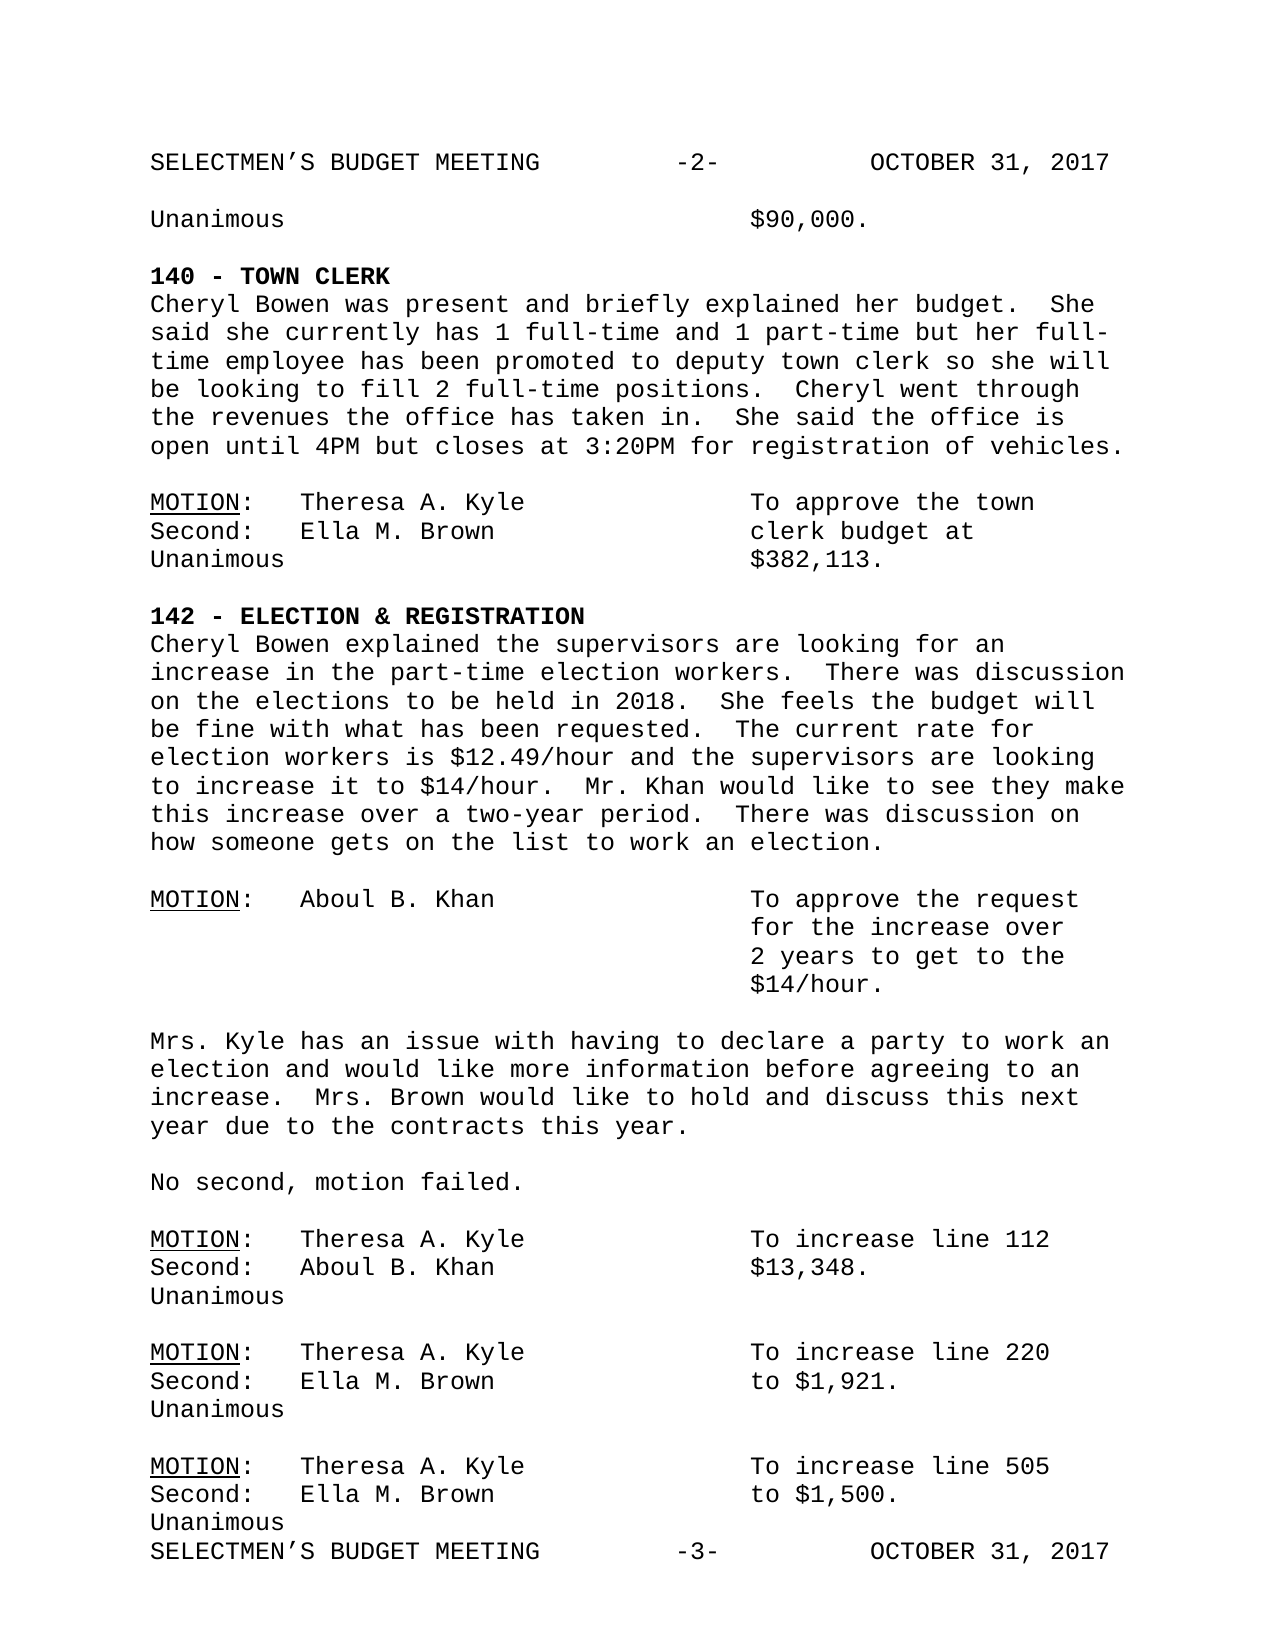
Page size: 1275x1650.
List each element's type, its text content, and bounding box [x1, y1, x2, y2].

text Unanimous [150, 1510, 1125, 1538]
text MOTION: Theresa A. Kyle To increase line 505 [150, 1453, 1125, 1482]
text Second: Ella M. Brown to $1,921. [150, 1368, 1125, 1397]
text 2 years to get to the [150, 943, 1125, 972]
text $14/hour. [150, 972, 1125, 1000]
text SELECTMEN’S BUDGET MEETING -3- OCTOBER 31, 2017 [150, 1538, 1125, 1567]
text Unanimous $382,113. [150, 547, 1125, 575]
text 140 - TOWN CLERK [150, 263, 1125, 292]
text MOTION: Theresa A. Kyle To increase line 220 [150, 1340, 1125, 1368]
text for the increase over [150, 915, 1125, 943]
text Second: Ella M. Brown clerk budget at [150, 518, 1125, 547]
text No second, motion failed. [150, 1170, 1125, 1198]
text 142 - ELECTION & REGISTRATION [150, 603, 1125, 632]
text MOTION: Theresa A. Kyle To approve the town [150, 490, 1125, 518]
text SELECTMEN’S BUDGET MEETING -2- OCTOBER 31, 2017 [150, 150, 1125, 178]
text Second: Ella M. Brown to $1,500. [150, 1482, 1125, 1510]
text Second: Aboul B. Khan $13,348. [150, 1255, 1125, 1283]
text MOTION: Theresa A. Kyle To increase line 112 [150, 1227, 1125, 1255]
text Unanimous [150, 1283, 1125, 1312]
text Unanimous [150, 1397, 1125, 1425]
text MOTION: Aboul B. Khan To approve the request [150, 887, 1125, 915]
text Cheryl Bowen was present and briefly explained her budget. She said she currently has 1 full-time and 1 part-time but her full-time employee has been promoted to deputy town clerk so she will be looking to fill 2 full-time positions. Cheryl went through the revenues the office has taken in. She said the office is open until 4PM but closes at 3:20PM for registration of vehicles. [150, 292, 1125, 462]
text Mrs. Kyle has an issue with having to declare a party to work an election and would like more information before agreeing to an increase. Mrs. Brown would like to hold and discuss this next year due to the contracts this year. [150, 1028, 1125, 1142]
text Unanimous $90,000. [150, 207, 1125, 235]
text Cheryl Bowen explained the supervisors are looking for an increase in the part-time election workers. There was discussion on the elections to be held in 2018. She feels the budget will be fine with what has been requested. The current rate for election workers is $12.49/hour and the supervisors are looking to increase it to $14/hour. Mr. Khan would like to see they make this increase over a two-year period. There was discussion on how someone gets on the list to work an election. [150, 632, 1125, 858]
